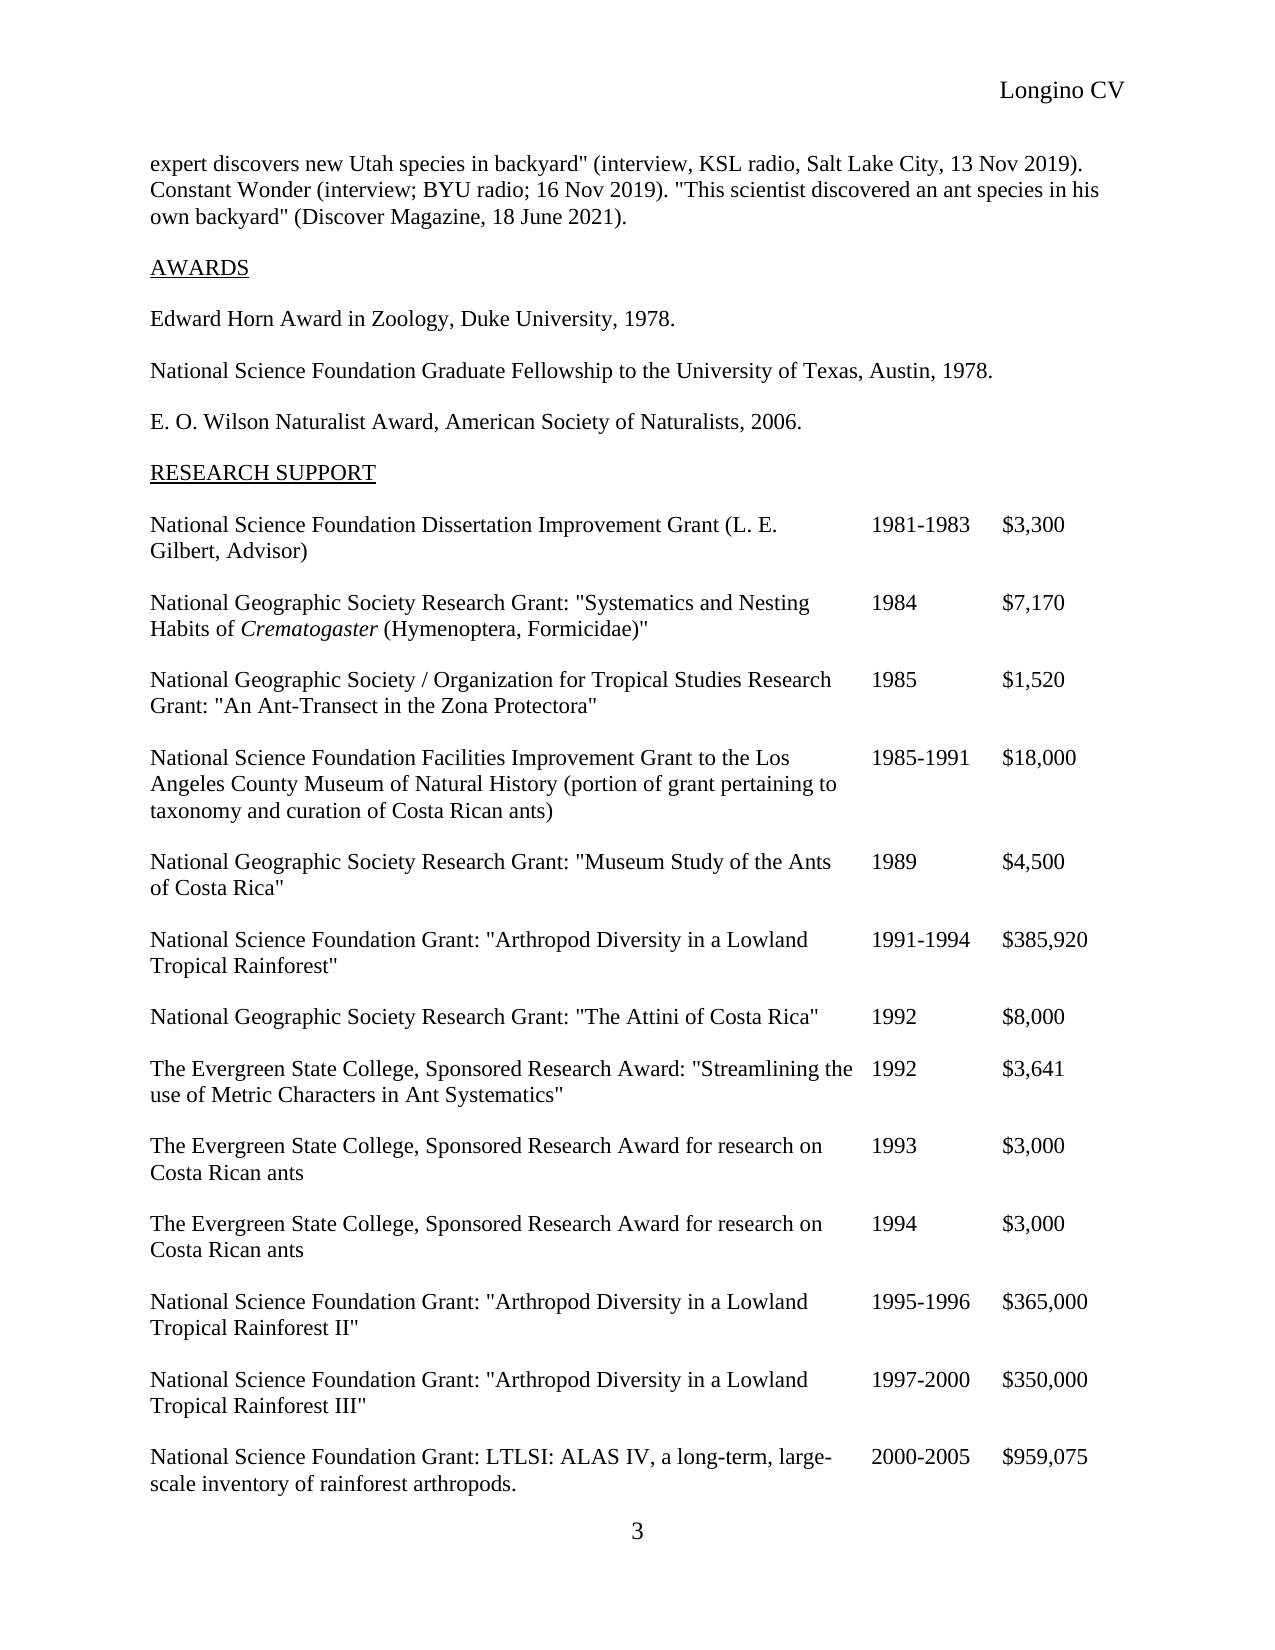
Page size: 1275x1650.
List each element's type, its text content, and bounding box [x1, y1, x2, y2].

text RESEARCH SUPPORT [150, 459, 1125, 486]
table_cell $385,920 [994, 901, 1125, 978]
table_cell National Science Foundation Facilities Improvement Grant to the Los Angeles County Museum of Natural History (portion of grant pertaining to taxonomy and curation of Costa Rican ants) [142, 719, 863, 823]
table_cell 1984 [863, 564, 994, 641]
table_cell $365,000 [994, 1263, 1125, 1341]
text National Science Foundation Graduate Fellowship to the University of Texas, Austin, 1978. [150, 357, 1125, 383]
table_cell $3,641 [994, 1030, 1125, 1107]
table_header 1981-1983 [863, 486, 994, 563]
table_cell 1985 [863, 641, 994, 719]
table_cell 1992 [863, 979, 994, 1030]
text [150, 150, 1125, 229]
text AWARDS [150, 254, 1125, 280]
table_cell $959,075 [994, 1418, 1125, 1496]
text Edward Horn Award in Zoology, Duke University, 1978. [150, 305, 1125, 332]
table_cell 1994 [863, 1185, 994, 1263]
table_cell 1985-1991 [863, 719, 994, 823]
table_cell The Evergreen State College, Sponsored Research Award for research on Costa Rican ants [142, 1108, 863, 1185]
table_cell National Science Foundation Grant: LTLSI: ALAS IV, a long-term, large-scale inventory of rainforest arthropods. [142, 1418, 863, 1496]
table_cell 1993 [863, 1108, 994, 1185]
table_cell 1992 [863, 1030, 994, 1107]
table_cell $1,520 [994, 641, 1125, 719]
table_cell National Geographic Society / Organization for Tropical Studies Research Grant: "An Ant-Transect in the Zona Protectora" [142, 641, 863, 719]
table_cell $3,000 [994, 1108, 1125, 1185]
table_cell $18,000 [994, 719, 1125, 823]
table_cell National Science Foundation Grant: "Arthropod Diversity in a Lowland Tropical Rainforest II" [142, 1263, 863, 1341]
table_cell National Science Foundation Grant: "Arthropod Diversity in a Lowland Tropical Rainforest III" [142, 1341, 863, 1418]
table_cell National Geographic Society Research Grant: "The Attini of Costa Rica" [142, 979, 863, 1030]
table_cell $4,500 [994, 823, 1125, 901]
table_cell 1989 [863, 823, 994, 901]
table_cell 1995-1996 [863, 1263, 994, 1341]
table_cell $3,000 [994, 1185, 1125, 1263]
table_cell National Science Foundation Grant: "Arthropod Diversity in a Lowland Tropical Rainforest" [142, 901, 863, 978]
table_cell The Evergreen State College, Sponsored Research Award: "Streamlining the use of Metric Characters in Ant Systematics" [142, 1030, 863, 1107]
table_cell The Evergreen State College, Sponsored Research Award for research on Costa Rican ants [142, 1185, 863, 1263]
table_cell $8,000 [994, 979, 1125, 1030]
table_cell $350,000 [994, 1341, 1125, 1418]
table_header $3,300 [994, 486, 1125, 563]
table_cell 2000-2005 [863, 1418, 994, 1496]
table_cell National Geographic Society Research Grant: "Systematics and Nesting Habits of Crematogaster (Hymenoptera, Formicidae)" [142, 564, 863, 641]
table_cell 1991-1994 [863, 901, 994, 978]
table_header National Science Foundation Dissertation Improvement Grant (L. E. Gilbert, Advisor) [142, 486, 863, 563]
table_cell $7,170 [994, 564, 1125, 641]
table_cell National Geographic Society Research Grant: "Museum Study of the Ants of Costa Rica" [142, 823, 863, 901]
text E. O. Wilson Naturalist Award, American Society of Naturalists, 2006. [150, 408, 1125, 434]
table_cell 1997-2000 [863, 1341, 994, 1418]
